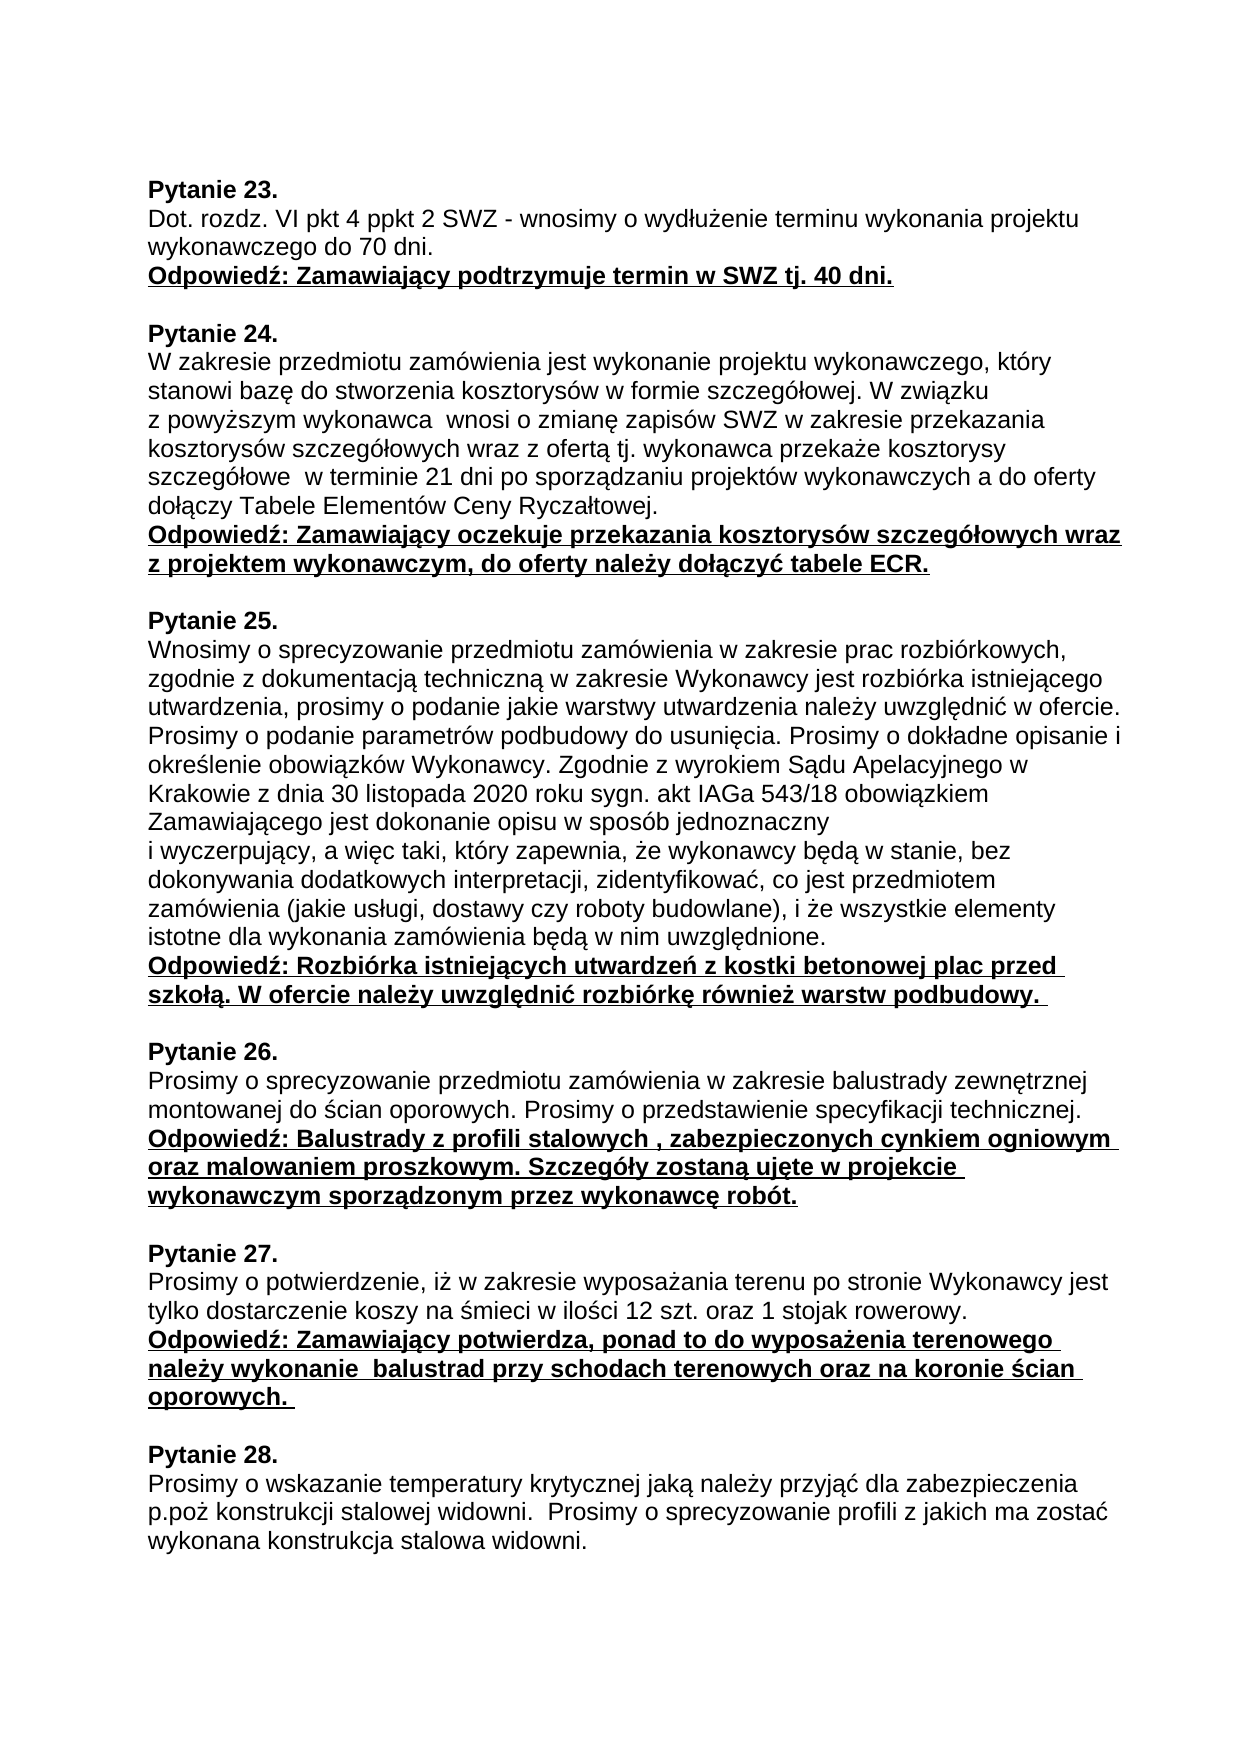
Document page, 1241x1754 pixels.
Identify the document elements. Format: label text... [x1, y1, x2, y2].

text Prosimy o wskazanie temperatury krytycznej jaką należy przyjąć dla zabezpieczenia p.poż konstrukcji stalowej widowni. Prosimy o sprecyzowanie profili z jakich ma zostać wykonana konstrukcja stalowa widowni. [148, 1469, 1122, 1555]
text z powyższym wykonawca wnosi o zmianę zapisów SWZ w zakresie przekazania kosztorysów szczegółowych wraz z ofertą tj. wykonawca przekaże kosztorysy szczegółowe w terminie 21 dni po sporządzaniu projektów wykonawczych a do oferty dołączy Tabele Elementów Ceny Ryczałtowej. [148, 405, 1122, 520]
text Pytanie 23. [148, 175, 1122, 204]
text Wnosimy o sprecyzowanie przedmiotu zamówienia w zakresie prac rozbiórkowych, zgodnie z dokumentacją techniczną w zakresie Wykonawcy jest rozbiórka istniejącego utwardzenia, prosimy o podanie jakie warstwy utwardzenia należy uwzględnić w ofercie. Prosimy o podanie parametrów podbudowy do usunięcia. Prosimy o dokładne opisanie i określenie obowiązków Wykonawcy. Zgodnie z wyrokiem Sądu Apelacyjnego w Krakowie z dnia 30 listopada 2020 roku sygn. akt IAGa 543/18 obowiązkiem Zamawiającego jest dokonanie opisu w sposób jednoznaczny [148, 635, 1122, 836]
text Pytanie 24. [148, 319, 1122, 347]
text Odpowiedź: Rozbiórka istniejących utwardzeń z kostki betonowej plac przed szkołą. W ofercie należy uwzględnić rozbiórkę również warstw podbudowy. [148, 951, 1122, 1009]
text Pytanie 26. [148, 1037, 1122, 1066]
text Odpowiedź: Zamawiający podtrzymuje termin w SWZ tj. 40 dni. [148, 261, 1122, 290]
text Prosimy o potwierdzenie, iż w zakresie wyposażania terenu po stronie Wykonawcy jest tylko dostarczenie koszy na śmieci w ilości 12 szt. oraz 1 stojak rowerowy. [148, 1267, 1122, 1325]
text W zakresie przedmiotu zamówienia jest wykonanie projektu wykonawczego, który stanowi bazę do stworzenia kosztorysów w formie szczegółowej. W związku [148, 347, 1122, 405]
text Odpowiedź: Zamawiający oczekuje przekazania kosztorysów szczegółowych wraz z projektem wykonawczym, do oferty należy dołączyć tabele ECR. [148, 546, 1122, 577]
text i wyczerpujący, a więc taki, który zapewnia, że wykonawcy będą w stanie, bez dokonywania dodatkowych interpretacji, zidentyfikować, co jest przedmiotem zamówienia (jakie usługi, dostawy czy roboty budowlane), i że wszystkie elementy istotne dla wykonania zamówienia będą w nim uwzględnione. [148, 836, 1122, 951]
text Pytanie 27. [148, 1239, 1122, 1267]
text Odpowiedź: Zamawiający oczekuje przekazania kosztorysów szczegółowych wraz z projektem wykonawczym, do oferty należy dołączyć tabele ECR. [148, 520, 1122, 545]
text Pytanie 25. [148, 606, 1122, 635]
text Odpowiedź: Balustrady z profili stalowych , zabezpieczonych cynkiem ogniowym oraz malowaniem proszkowym. Szczegóły zostaną ujęte w projekcie wykonawczym sporządzonym przez wykonawcę robót. [148, 1124, 1122, 1210]
text Pytanie 28. [148, 1440, 1122, 1469]
text Odpowiedź: Zamawiający potwierdza, ponad to do wyposażenia terenowego należy wykonanie balustrad przy schodach terenowych oraz na koronie ścian oporowych. [148, 1325, 1122, 1411]
text Prosimy o sprecyzowanie przedmiotu zamówienia w zakresie balustrady zewnętrznej montowanej do ścian oporowych. Prosimy o przedstawienie specyfikacji technicznej. [148, 1066, 1122, 1124]
text Dot. rozdz. VI pkt 4 ppkt 2 SWZ - wnosimy o wydłużenie terminu wykonania projektu wykonawczego do 70 dni. [148, 204, 1122, 261]
